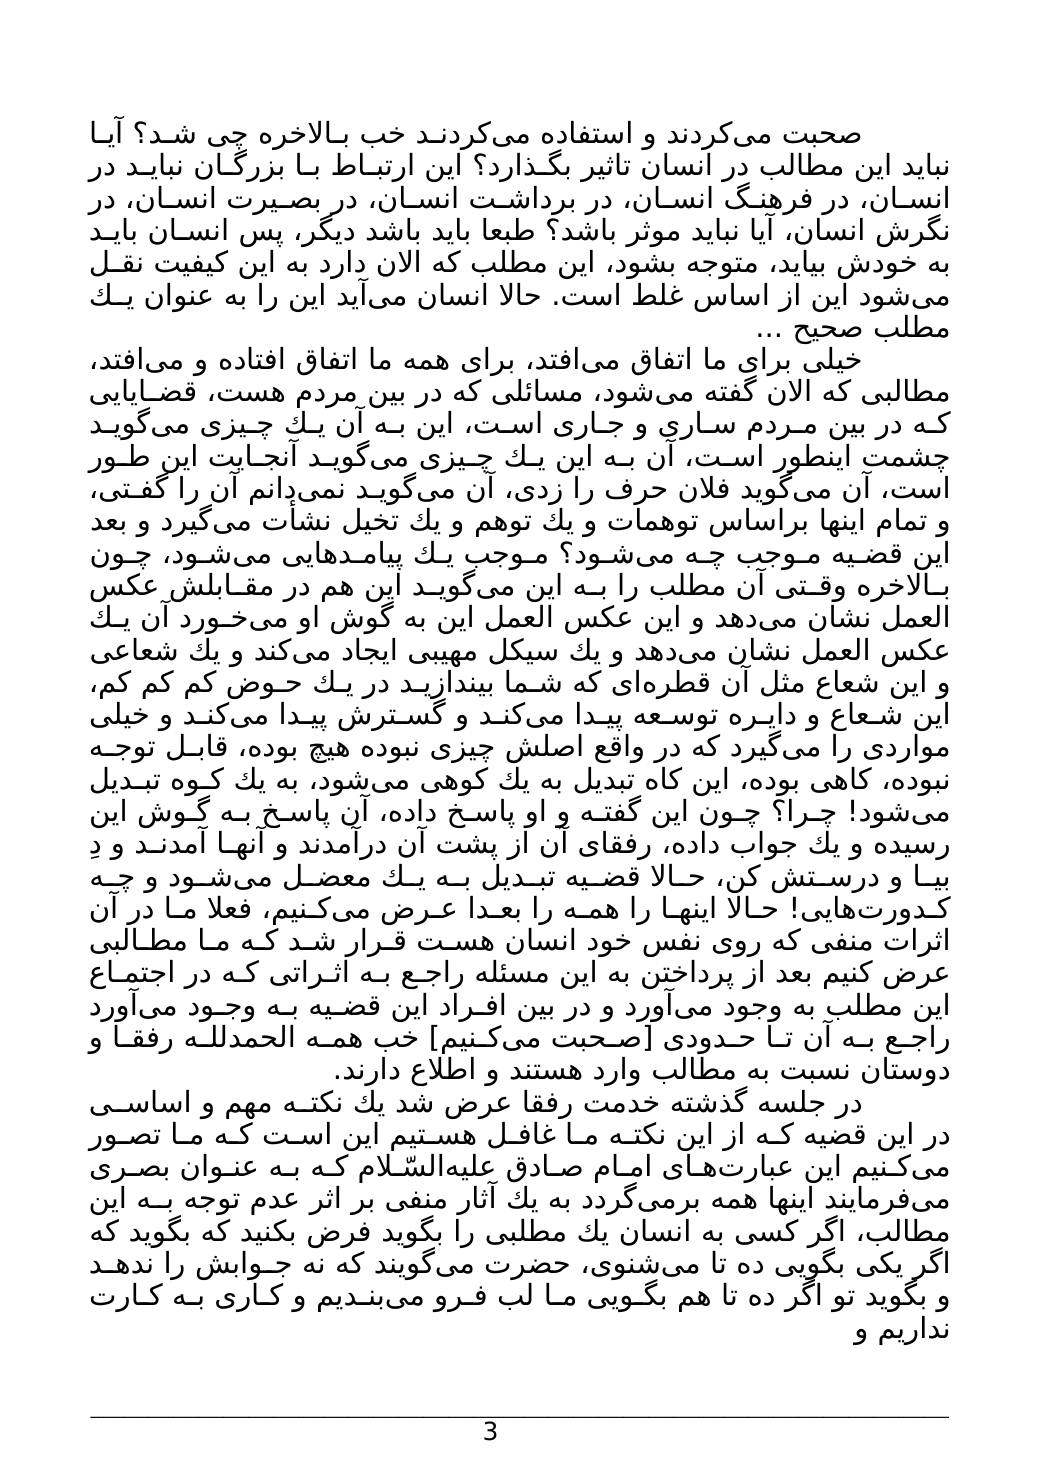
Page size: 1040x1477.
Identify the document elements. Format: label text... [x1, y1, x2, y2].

text در جلسه گذشته خدمت رفقا عرض شد یك نكته مهم و اساسی در این قضیه كه از این نكته ما غافل هستیم این است كه ما تصور می‌كنیم این عبارت‌های امام صادق علیه‌السّلام كه به عنوان بصری می‌فرمایند اینها همه برمی‌گردد به یك آثار منفی بر اثر عدم توجه به این مطالب، اگر كسی به انسان یك مطلبی را بگوید فرض بكنید كه بگوید كه اگر یكی بگویی ده تا می‌شنوی، حضرت می‌گویند كه نه جوابش را ندهد و بگوید تو اگر ده تا هم بگویی ما لب فرو می‌بندیم و كاری به كارت نداریم و [89, 1087, 951, 1345]
text خیلی برای ما اتفاق می‌افتد، برای همه ما اتفاق افتاده و می‌افتد، مطالبی كه الان گفته می‌شود، مسائلی كه در بین مردم هست، قضایایی كه در بین مردم ساری و جاری است، این به آن یك چیزی می‌گوید چشمت اینطور است، آن به این یك چیزی می‌گوید آنجایت این طور است، آن می‌گوید فلان حرف را زدی، آن می‌گوید نمی‌دانم آن را گفتی، و تمام اینها براساس توهمات و یك توهم و یك تخیل نشأت می‌گیرد و بعد این قضیه موجب چه می‌شود؟ موجب یك پیامدهایی می‌شود، چون بالاخره وقتی آن مطلب را به این می‌گوید این هم در مقابلش عكس العمل نشان می‌دهد و این عكس العمل این به گوش او می‌خورد آن یك عكس العمل نشان می‌دهد و یك سیكل مهیبی ایجاد می‌كند و یك شعاعی و این شعاع مثل آن قطره‌ای كه شما بیندازید در یك حوض كم كم كم، این شعاع و دایره توسعه پیدا می‌كند و گسترش پیدا می‌كند و خیلی مواردی را می‌گیرد كه در واقع اصلش چیزی نبوده هیچ بوده، قابل توجه نبوده، كاهی بوده، این كاه تبدیل به یك كوهی می‌شود، به یك كوه تبدیل می‌شود! چرا؟ چون این گفته و او پاسخ داده، آن پاسخ به گوش این رسیده و یك جواب داده، رفقای آن از پشت آن درآمدند و آنها آمدند و دِ بیا و درستش كن، حالا قضیه تبدیل به یك معضل می‌شود و چه كدورت‌هایی! حالا اینها را همه را بعدا عرض می‌كنیم، فعلا ما در آن اثرات منفی كه روی نفس خود انسان هست قرار شد كه ما مطالبی عرض كنیم بعد از پرداختن به این مسئله راجع به اثراتی كه در اجتماع این مطلب به وجود می‌آورد و در بین افراد این قضیه به وجود می‌آورد راجع به آن تا حدودی [صحبت می‌كنیم‌] خب همه الحمدلله رفقا و دوستان نسبت به مطالب وارد هستند و اطلاع دارند. [89, 344, 951, 1087]
text صحبت می‌كردند و استفاده می‌كردند خب بالاخره چی شد؟ آیا نباید این مطالب در انسان تاثیر بگذارد؟ این ارتباط با بزرگان نباید در انسان، در فرهنگ انسان، در برداشت انسان، در بصیرت انسان، در نگرش انسان، آیا نباید موثر باشد؟ طبعا باید باشد دیگر، پس انسان باید به خودش بیاید، متوجه بشود، این مطلب كه الان دارد به این كیفیت نقل می‌شود این از اساس غلط است. حالا انسان می‌آید این را به عنوان یك مطلب صحیح ... [89, 118, 951, 344]
